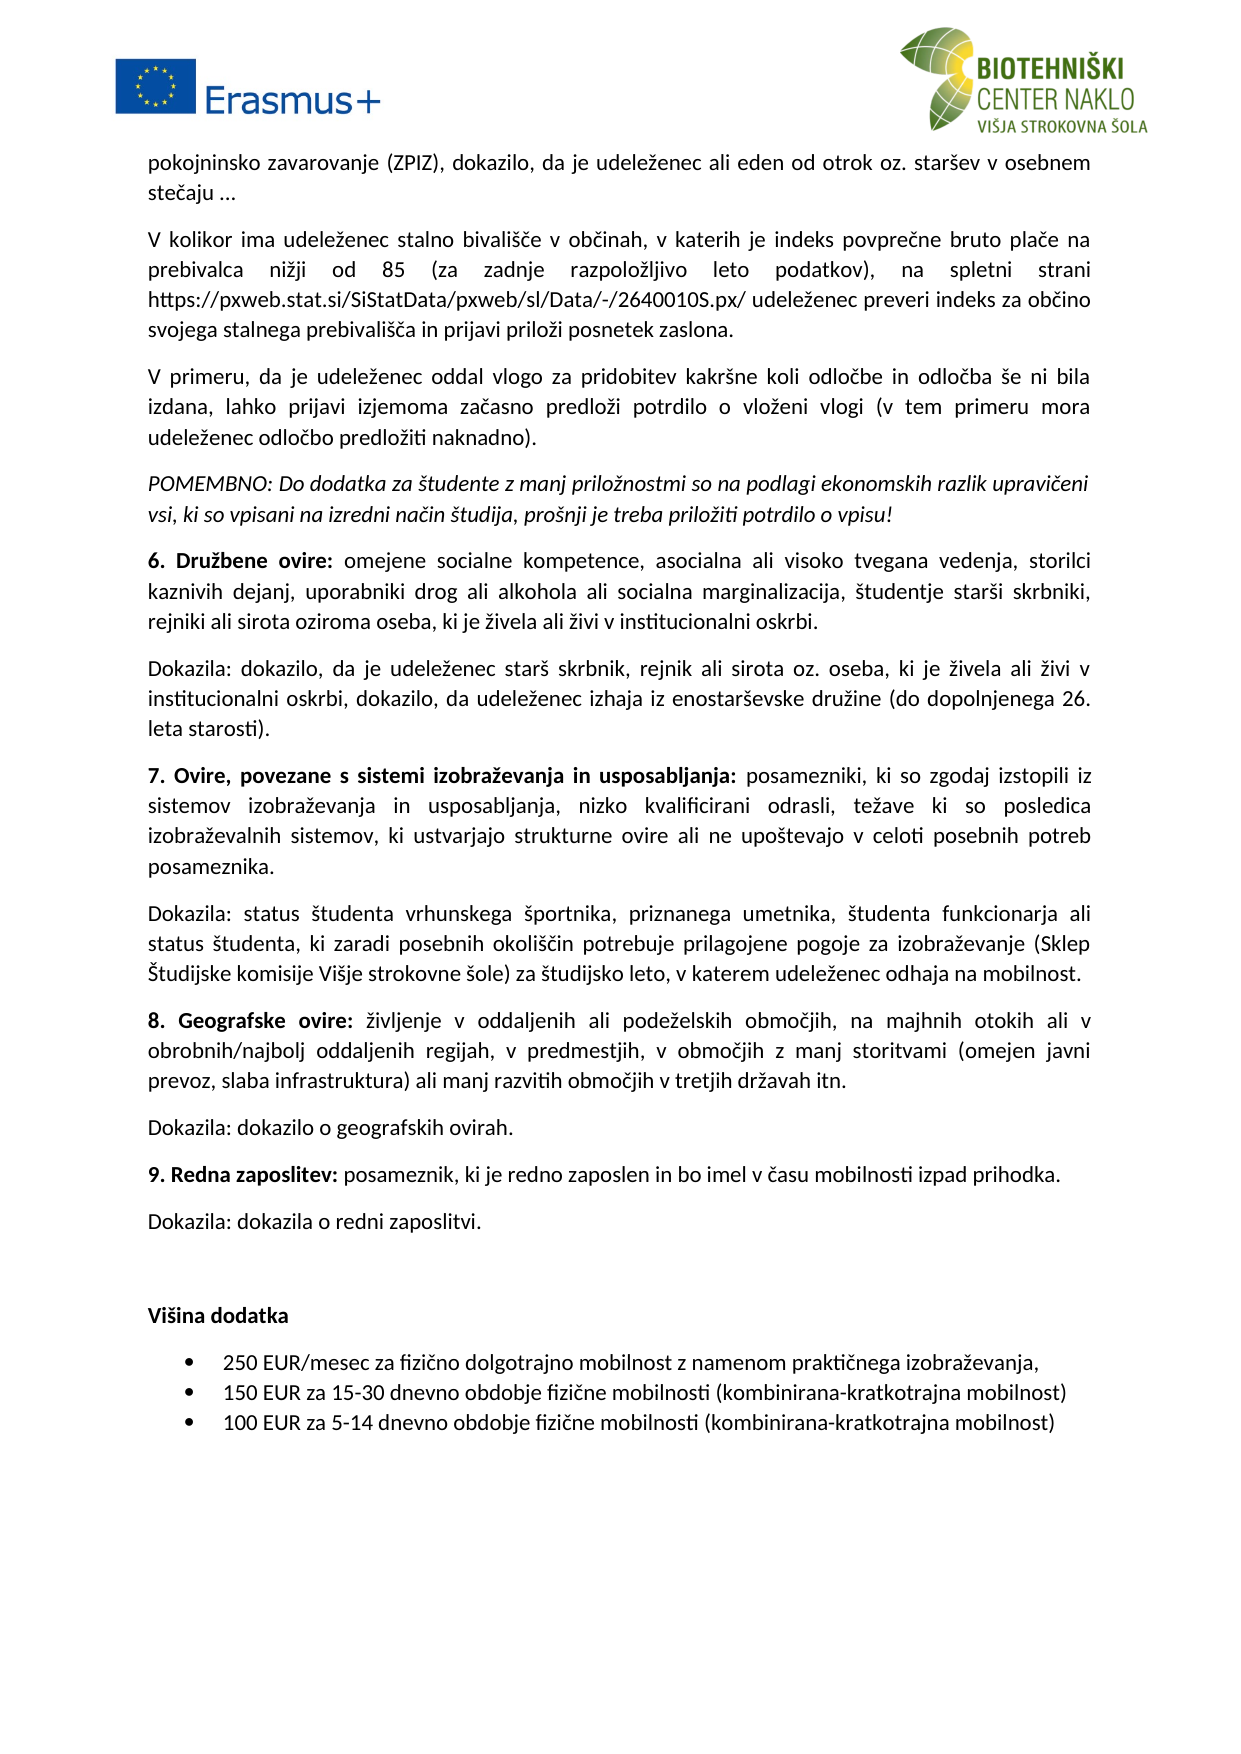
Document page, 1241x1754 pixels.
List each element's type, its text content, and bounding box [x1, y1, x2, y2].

list 150 EUR za 15-30 dnevno obdobje fizične mobilnosti (kombinirana-kratkotrajna mobilnost) [185, 1378, 1093, 1406]
text Dokazila: dokazilo o geografskih ovirah. [148, 1113, 1093, 1141]
picture [900, 23, 1150, 140]
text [148, 148, 1093, 206]
text Dokazila: status študenta vrhunskega športnika, priznanega umetnika, študenta funkcionarja ali status študenta, ki zaradi posebnih okoliščin potrebuje prilagojene pogoje za izobraževanje (Sklep Študijske komisije Višje strokovne šole) za študijsko leto, v katerem udeleženec odhaja na mobilnost. [148, 899, 1093, 987]
picture [100, 43, 394, 125]
text V primeru, da je udeleženec oddal vlogo za pridobitev kakršne koli odločbe in odločba še ni bila izdana, lahko prijavi izjemoma začasno predloži potrdilo o vloženi vlogi (v tem primeru mora udeleženec odločbo predložiti naknadno). [148, 362, 1093, 451]
text 6. Družbene ovire: omejene socialne kompetence, asocialna ali visoko tvegana vedenja, storilci kaznivih dejanj, uporabniki drog ali alkohola ali socialna marginalizacija, študentje starši skrbniki, rejniki ali sirota oziroma oseba, ki je živela ali živi v institucionalni oskrbi. [148, 547, 1093, 635]
text Dokazila: dokazila o redni zaposlitvi. [148, 1207, 1093, 1235]
text 7. Ovire, povezane s sistemi izobraževanja in usposabljanja: posamezniki, ki so zgodaj izstopili iz sistemov izobraževanja in usposabljanja, nizko kvalificirani odrasli, težave ki so posledica izobraževalnih sistemov, ki ustvarjajo strukturne ovire ali ne upoštevajo v celoti posebnih potreb posameznika. [148, 761, 1093, 880]
list 100 EUR za 5-14 dnevno obdobje fizične mobilnosti (kombinirana-kratkotrajna mobilnost) [185, 1408, 1093, 1436]
text Dokazila: dokazilo, da je udeleženec starš skrbnik, rejnik ali sirota oz. oseba, ki je živela ali živi v institucionalni oskrbi, dokazilo, da udeleženec izhaja iz enostarševske družine (do dopolnjenega 26. leta starosti). [148, 654, 1093, 742]
text 8. Geografske ovire: življenje v oddaljenih ali podeželskih območjih, na majhnih otokih ali v obrobnih/najbolj oddaljenih regijah, v predmestjih, v območjih z manj storitvami (omejen javni prevoz, slaba infrastruktura) ali manj razvitih območjih v tretjih državah itn. [148, 1006, 1093, 1094]
text POMEMBNO: Do dodatka za študente z manj priložnostmi so na podlagi ekonomskih razlik upravičeni vsi, ki so vpisani na izredni način študija, prošnji je treba priložiti potrdilo o vpisu! [148, 469, 1093, 528]
text 9. Redna zaposlitev: posameznik, ki je redno zaposlen in bo imel v času mobilnosti izpad prihodka. [148, 1160, 1093, 1188]
list 250 EUR/mesec za fizično dolgotrajno mobilnost z namenom praktičnega izobraževanja, [185, 1348, 1093, 1376]
text Višina dodatka [148, 1301, 1093, 1329]
text V kolikor ima udeleženec stalno bivališče v občinah, v katerih je indeks povprečne bruto plače na prebivalca nižji od 85 (za zadnje razpoložljivo leto podatkov), na spletni strani https://pxweb.stat.si/SiStatData/pxweb/sl/Data/-/2640010S.px/ udeleženec preveri indeks za občino svojega stalnega prebivališča in prijavi priloži posnetek zaslona. [148, 225, 1093, 343]
